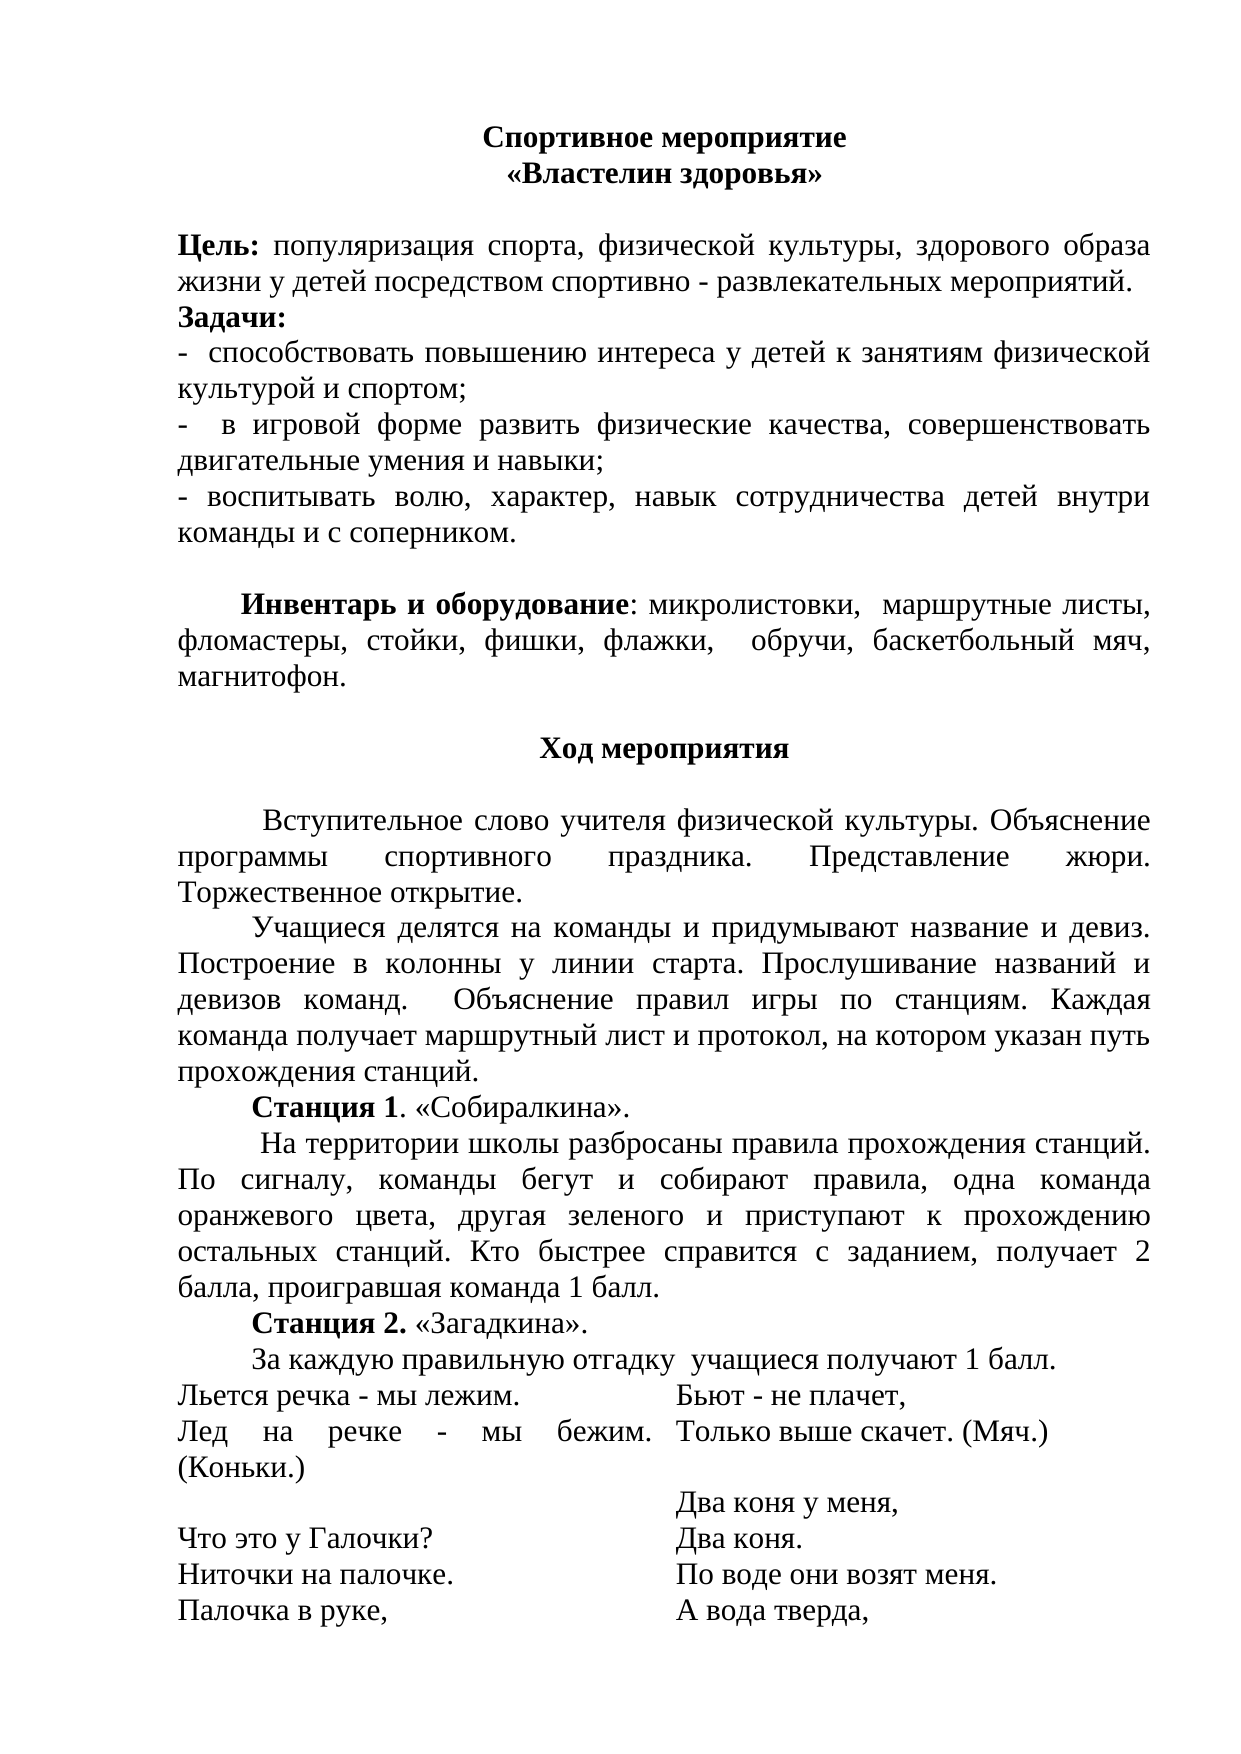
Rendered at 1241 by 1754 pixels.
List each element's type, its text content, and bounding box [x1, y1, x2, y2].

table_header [166, 1376, 664, 1627]
text На территории школы разбросаны правила прохождения станций. По сигналу, команды бегут и собирают правила, одна команда оранжевого цвета, другая зеленого и приступают к прохождению остальных станций. Кто быстрее справится с заданием, получает 2 балла, проигравшая команда 1 балл. [177, 1124, 1152, 1304]
text За каждую правильную отгадку учащиеся получают 1 балл. [177, 1340, 1152, 1376]
text Инвентарь и оборудование: микролистовки, маршрутные листы, фломастеры, стойки, фишки, флажки, обручи, баскетбольный мяч, магнитофон. [177, 585, 1152, 693]
text Задачи: [177, 298, 1152, 334]
text Учащиеся делятся на команды и придумывают название и девиз. Построение в колонны у линии старта. Прослушивание названий и девизов команд. Объяснение правил игры по станциям. Каждая команда получает маршрутный лист и протокол, на котором указан путь прохождения станций. [177, 909, 1152, 1088]
text Ход мероприятия [177, 729, 1152, 765]
text - в игровой форме развить физические качества, совершенствовать двигательные умения и навыки; [177, 406, 1152, 477]
text - способствовать повышению интереса у детей к занятиям физической культурой и спортом; [177, 334, 1152, 406]
text Вступительное слово учителя физической культуры. Объяснение программы спортивного праздника. Представление жюри. Торжественное открытие. [177, 801, 1152, 909]
text Спортивное мероприятие [177, 118, 1152, 154]
text Цель: популяризация спорта, физической культуры, здорового образа жизни у детей посредством спортивно - развлекательных мероприятий. [177, 226, 1152, 298]
text Станция 2. «Загадкина». [177, 1304, 1152, 1340]
text Станция 1. «Собиралкина». [177, 1088, 1152, 1124]
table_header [664, 1376, 1163, 1627]
text - воспитывать волю, характер, навык сотрудничества детей внутри команды и с соперником. [177, 477, 1152, 549]
text «Властелин здоровья» [177, 154, 1152, 190]
